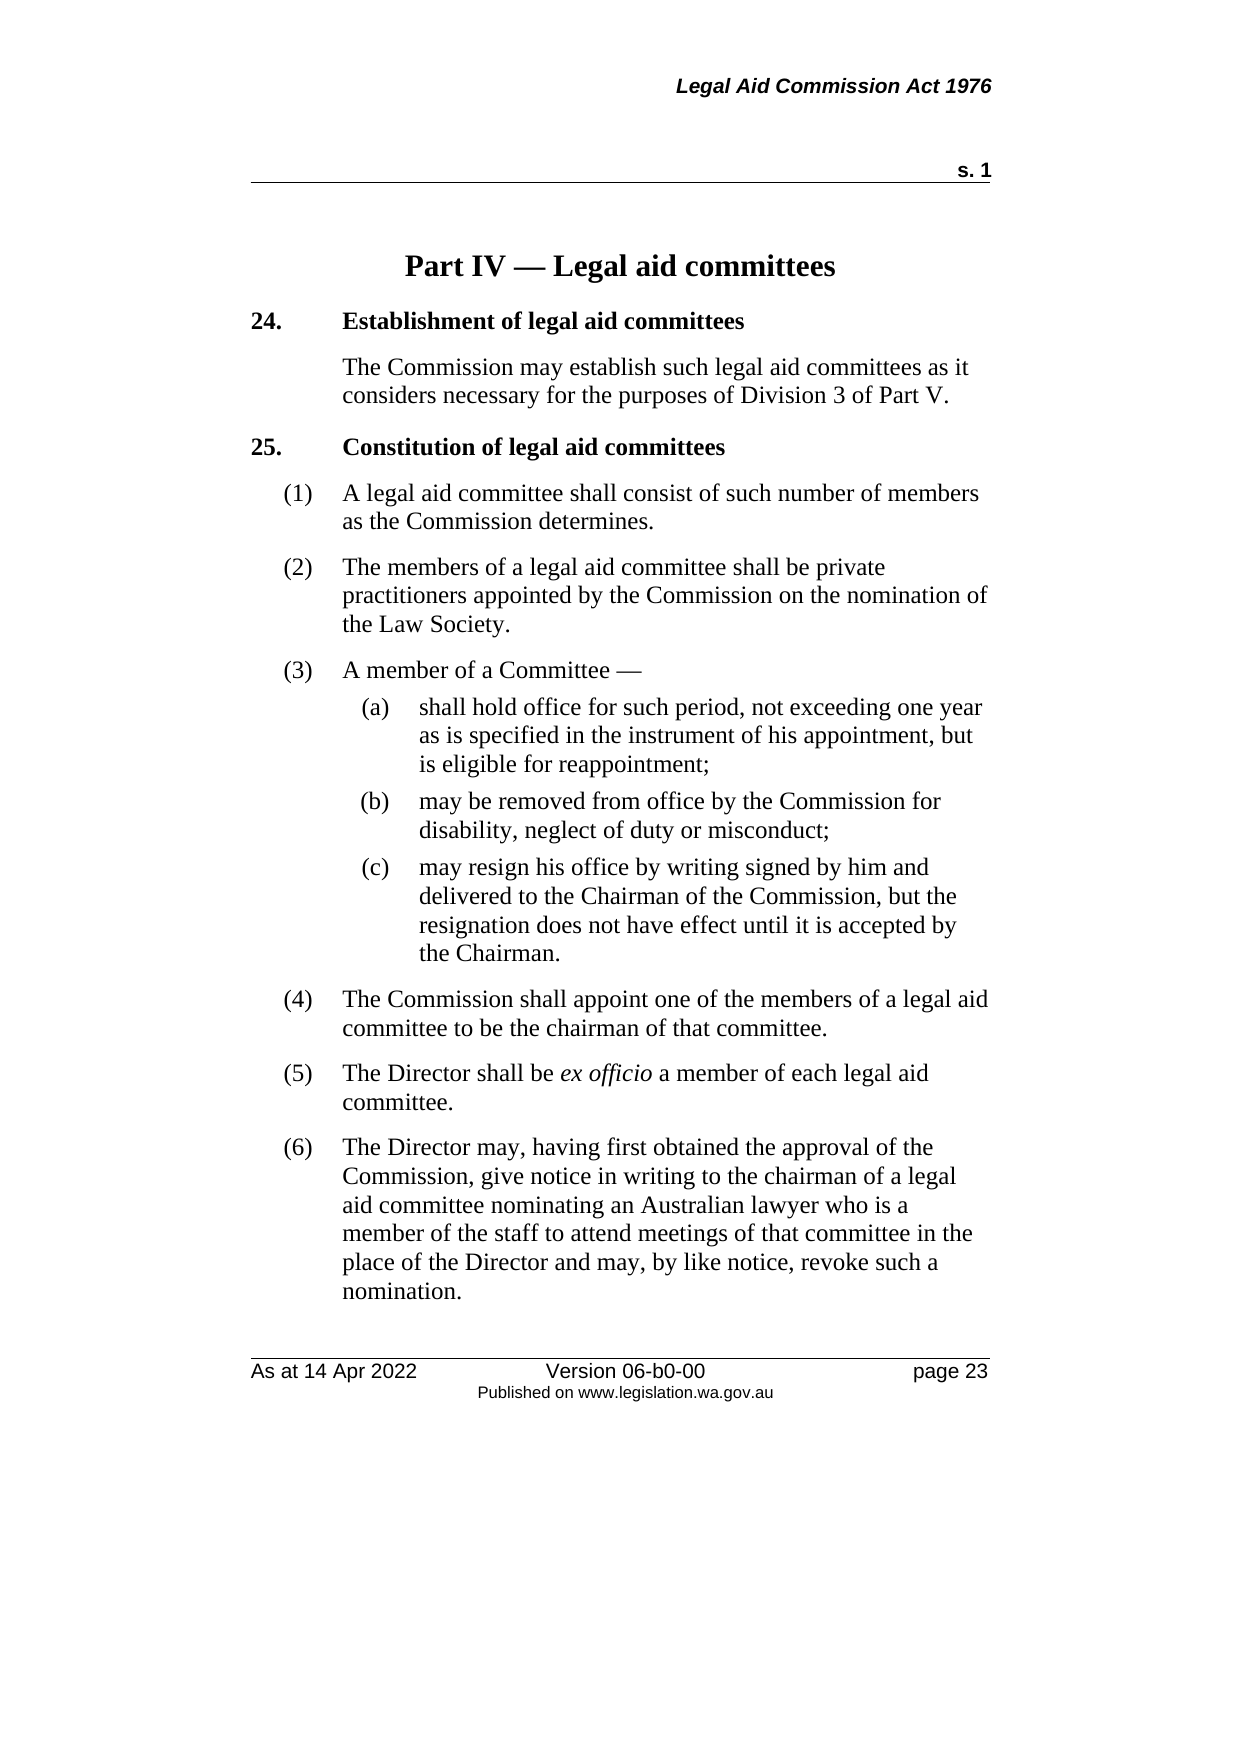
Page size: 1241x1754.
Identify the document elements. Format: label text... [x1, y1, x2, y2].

text (4) The Commission shall appoint one of the members of a legal aid committee to be the chairman of that committee. [251, 984, 990, 1041]
text (c) may resign his office by writing signed by him and delivered to the Chairman of the Commission, but the resignation does not have effect until it is accepted by the Chairman. [251, 852, 990, 967]
subtitle 25. Constitution of legal aid committees [251, 432, 990, 461]
text (b) may be removed from office by the Commission for disability, neglect of duty or misconduct; [251, 786, 990, 844]
text (6) The Director may, having first obtained the approval of the Commission, give notice in writing to the chairman of a legal aid committee nominating an Australian lawyer who is a member of the staff to attend meetings of that committee in the place of the Director and may, by like notice, revoke such a nomination. [251, 1132, 990, 1305]
subtitle Part IV — Legal aid committees [251, 247, 990, 283]
subtitle 24. Establishment of legal aid committees [251, 306, 990, 335]
text (a) shall hold office for such period, not exceeding one year as is specified in the instrument of his appointment, but is eligible for reappointment; [251, 692, 990, 778]
text (2) The members of a legal aid committee shall be private practitioners appointed by the Commission on the nomination of the Law Society. [251, 552, 990, 638]
text The Commission may establish such legal aid committees as it considers necessary for the purposes of Division 3 of Part V. [251, 352, 990, 409]
text (5) The Director shall be ex officio a member of each legal aid committee. [251, 1058, 990, 1116]
text (1) A legal aid committee shall consist of such number of members as the Commission determines. [251, 478, 990, 535]
text (3) A member of a Committee — [251, 655, 990, 683]
